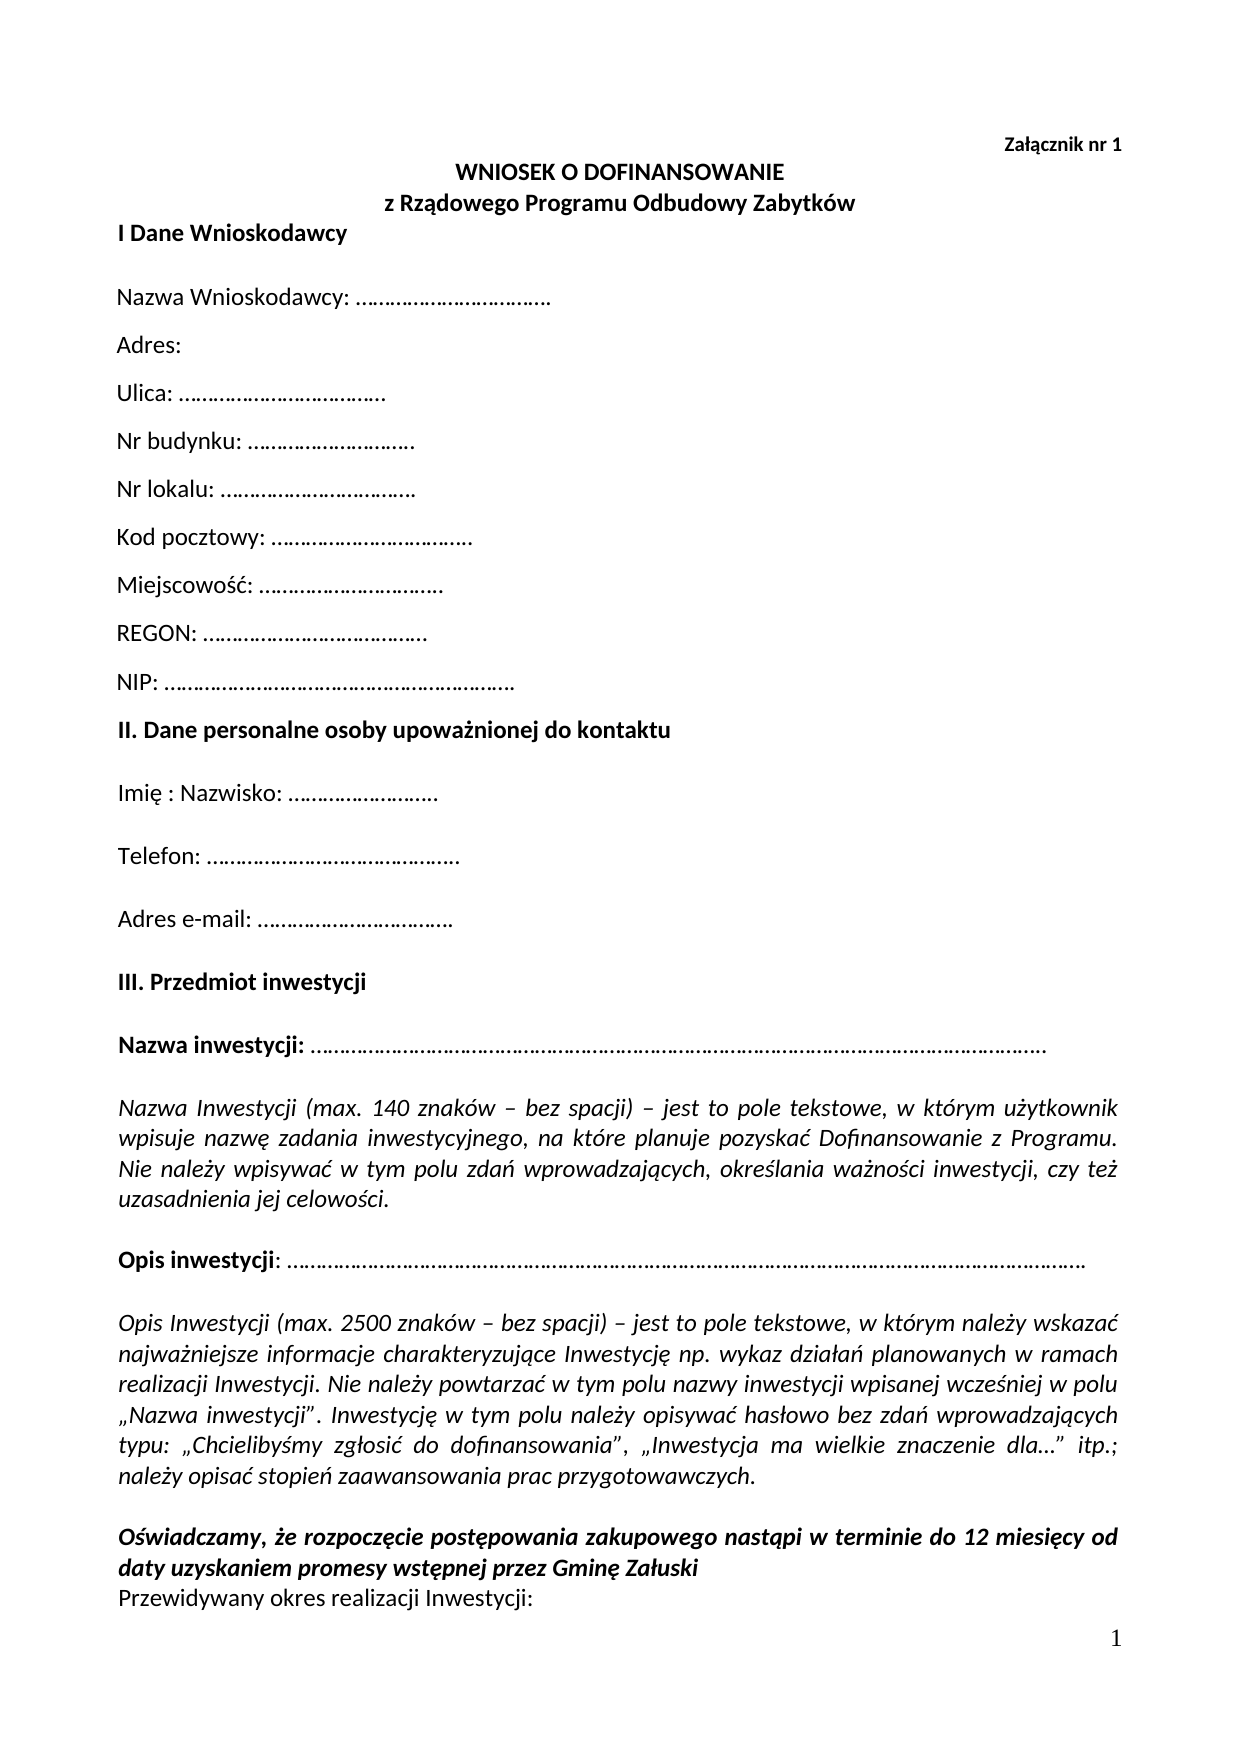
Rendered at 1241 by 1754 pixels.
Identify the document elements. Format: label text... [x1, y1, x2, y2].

text Telefon: …………………………………….. [118, 840, 1122, 870]
text Nr budynku: ……………………….. [116, 425, 1122, 456]
text III. Przedmiot inwestycji [118, 966, 1122, 996]
text z Rządowego Programu Odbudowy Zabytków [117, 187, 1122, 218]
text Nazwa Wnioskodawcy: ……………………………. [116, 281, 1122, 311]
text Opis inwestycji: …………………………………………………………………………………………………………………………. [118, 1244, 1122, 1275]
text Przewidywany okres realizacji Inwestycji: [118, 1582, 1122, 1613]
text Opis Inwestycji (max. 2500 znaków – bez spacji) – jest to pole tekstowe, w którym należy wskazać najważniejsze informacje charakteryzujące Inwestycję np. wykaz działań planowanych w ramach realizacji Inwestycji. Nie należy powtarzać w tym polu nazwy inwestycji wpisanej wcześniej w polu „Nazwa inwestycji”. Inwestycję w tym polu należy opisywać hasłowo bez zdań wprowadzających typu: „Chcielibyśmy zgłosić do dofinansowania”, „Inwestycja ma wielkie znaczenie dla…” itp.; należy opisać stopień zaawansowania prac przygotowawczych. [118, 1307, 1122, 1491]
text WNIOSEK O DOFINANSOWANIE [117, 157, 1122, 187]
text Nazwa Inwestycji (max. 140 znaków – bez spacji) – jest to pole tekstowe, w którym użytkownik wpisuje nazwę zadania inwestycyjnego, na które planuje pozyskać Dofinansowanie z Programu. Nie należy wpisywać w tym polu zdań wprowadzających, określania ważności inwestycji, czy też uzasadnienia jej celowości. [118, 1092, 1122, 1214]
text Imię : Nazwisko: …………………….. [118, 777, 1122, 807]
text Ulica: ……………………………… [116, 377, 1122, 407]
text I Dane Wnioskodawcy [118, 218, 1122, 248]
text Adres e-mail: ……………………………. [118, 903, 1122, 933]
text NIP: ……………………………………………………. [116, 666, 1122, 696]
text Załącznik nr 1 [117, 131, 1122, 157]
text Nazwa inwestycji: ……………………………………………………………………………………………………………….. [118, 1029, 1122, 1059]
text REGON: ………………………………… [116, 617, 1122, 648]
text Nr lokalu: ……………………………. [116, 473, 1122, 504]
text Kod pocztowy: …………………………….. [116, 521, 1122, 552]
text Oświadczamy, że rozpoczęcie postępowania zakupowego nastąpi w terminie do 12 miesięcy od daty uzyskaniem promesy wstępnej przez Gminę Załuski [118, 1521, 1122, 1582]
text Miejscowość: ………………………….. [116, 569, 1122, 600]
text Adres: [116, 329, 1122, 359]
text II. Dane personalne osoby upoważnionej do kontaktu [118, 714, 1122, 744]
